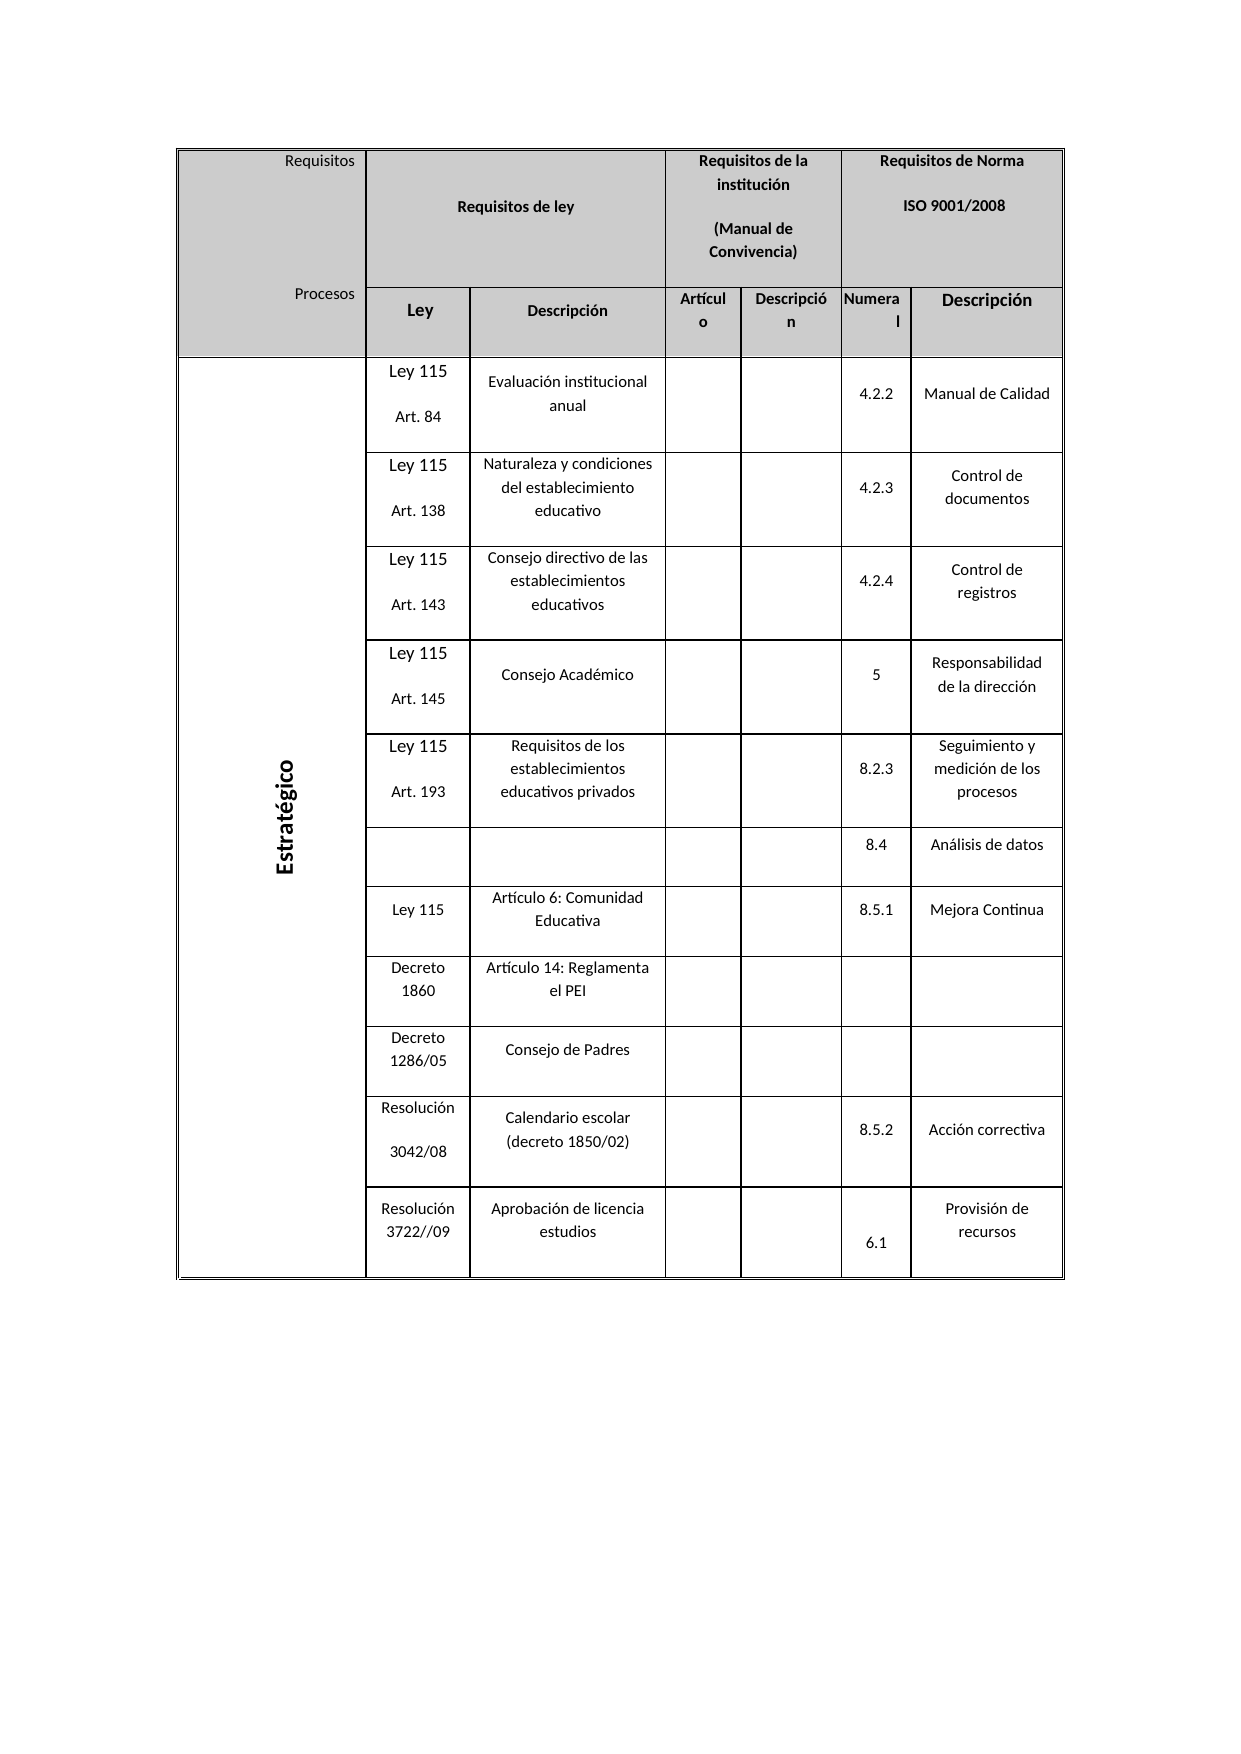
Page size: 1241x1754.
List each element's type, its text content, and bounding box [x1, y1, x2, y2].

table_cell Requisitos de los establecimientos educativos privados [471, 735, 665, 827]
table_header Requisitos de la institución (Manual de Convivencia) [666, 151, 841, 287]
table_cell [666, 735, 740, 827]
table_cell [742, 957, 841, 1026]
table_cell Ley 115 Art. 84 [367, 358, 469, 452]
table_cell Descripción [912, 288, 1062, 356]
table_cell 8.4 [842, 828, 910, 886]
table_header Requisitos de ley [367, 151, 665, 287]
table_cell Consejo de Padres [471, 1027, 665, 1096]
table_cell Control de documentos [912, 453, 1062, 546]
table_cell Consejo directivo de las establecimientos educativos [471, 547, 665, 639]
table_cell Ley [367, 288, 469, 356]
table_cell Manual de Calidad [912, 358, 1062, 452]
table_cell [912, 957, 1062, 1026]
table_cell [666, 828, 740, 886]
table_cell Calendario escolar (decreto 1850/02) [471, 1097, 665, 1186]
table_cell Naturaleza y condiciones del establecimiento educativo [471, 453, 665, 546]
table_cell 5 [842, 641, 910, 733]
table_cell 8.2.3 [842, 735, 910, 827]
table_cell Ley 115 Art. 145 [367, 641, 469, 733]
table_header Requisitos Procesos [179, 151, 365, 356]
table_header Requisitos de Norma ISO 9001/2008 [842, 151, 1062, 287]
table_cell Control de registros [912, 547, 1062, 639]
table_cell [367, 828, 469, 886]
table_cell [742, 453, 841, 546]
table_cell [666, 453, 740, 546]
table_cell Descripción [742, 288, 841, 356]
table_cell [666, 1188, 740, 1277]
table_cell Resolución 3042/08 [367, 1097, 469, 1186]
table_cell [742, 358, 841, 452]
table_cell Evaluación institucional anual [471, 358, 665, 452]
table_cell [666, 547, 740, 639]
table_cell Artículo 14: Reglamenta el PEI [471, 957, 665, 1026]
table_cell Artículo [666, 288, 740, 356]
table_cell Ley 115 [367, 887, 469, 956]
table_cell [842, 957, 910, 1026]
table_cell Artículo 6: Comunidad Educativa [471, 887, 665, 956]
table_cell Ley 115 Art. 193 [367, 735, 469, 827]
table_cell [666, 1027, 740, 1096]
table_cell [666, 887, 740, 956]
table_cell [666, 358, 740, 452]
table_cell [742, 1027, 841, 1096]
table_cell Aprobación de licencia estudios [471, 1188, 665, 1277]
table_cell Gestión Direccionamiento Estratégico [179, 358, 365, 1277]
table_cell [912, 1027, 1062, 1096]
table_cell [742, 1188, 841, 1277]
table_cell 8.5.2 [842, 1097, 910, 1186]
table_cell Descripción [471, 288, 665, 356]
table_cell [842, 1027, 910, 1096]
table_cell [471, 828, 665, 886]
table_cell Responsabilidad de la dirección [912, 641, 1062, 733]
table_cell [742, 887, 841, 956]
table_cell [742, 828, 841, 886]
table_cell Resolución 3722//09 [367, 1188, 469, 1277]
table_cell [742, 1097, 841, 1186]
table_cell 8.5.1 [842, 887, 910, 956]
table_cell [742, 641, 841, 733]
table_cell Decreto 1286/05 [367, 1027, 469, 1096]
table_cell Provisión de recursos [912, 1188, 1062, 1277]
table_cell Seguimiento y medición de los procesos [912, 735, 1062, 827]
table_cell [666, 1097, 740, 1186]
table_cell [666, 641, 740, 733]
table_cell 4.2.3 [842, 453, 910, 546]
table_cell Ley 115 Art. 138 [367, 453, 469, 546]
table_cell 4.2.4 [842, 547, 910, 639]
table_cell 6.1 [842, 1188, 910, 1277]
table_cell Decreto 1860 [367, 957, 469, 1026]
table_cell [666, 957, 740, 1026]
table_cell Ley 115 Art. 143 [367, 547, 469, 639]
table_cell Análisis de datos [912, 828, 1062, 886]
table_cell [742, 735, 841, 827]
table_cell [742, 547, 841, 639]
table_cell Acción correctiva [912, 1097, 1062, 1186]
table_cell Mejora Continua [912, 887, 1062, 956]
table_cell 4.2.2 [842, 358, 910, 452]
table_cell Numeral [842, 288, 910, 356]
table_cell Consejo Académico [471, 641, 665, 733]
